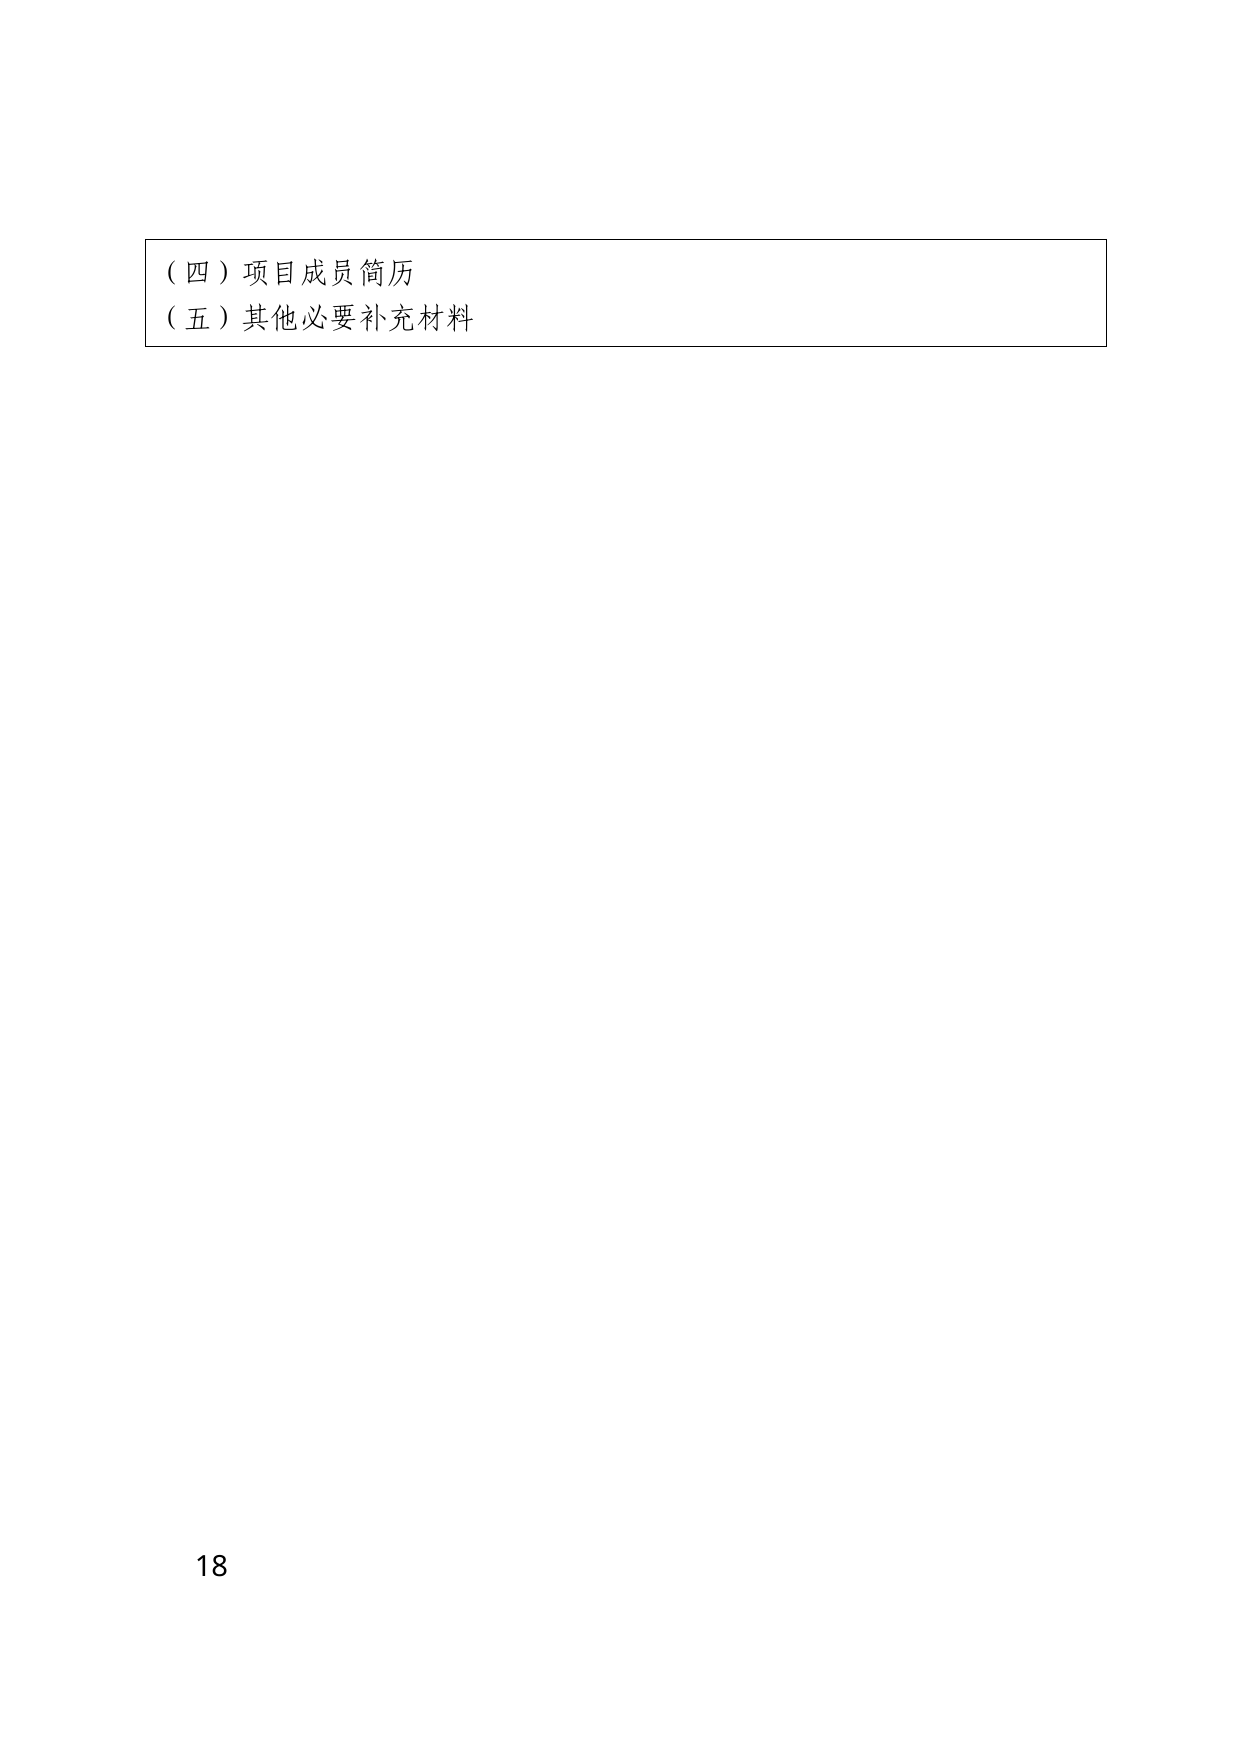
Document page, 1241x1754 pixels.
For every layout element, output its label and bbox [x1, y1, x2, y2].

table_cell [146, 240, 1106, 346]
